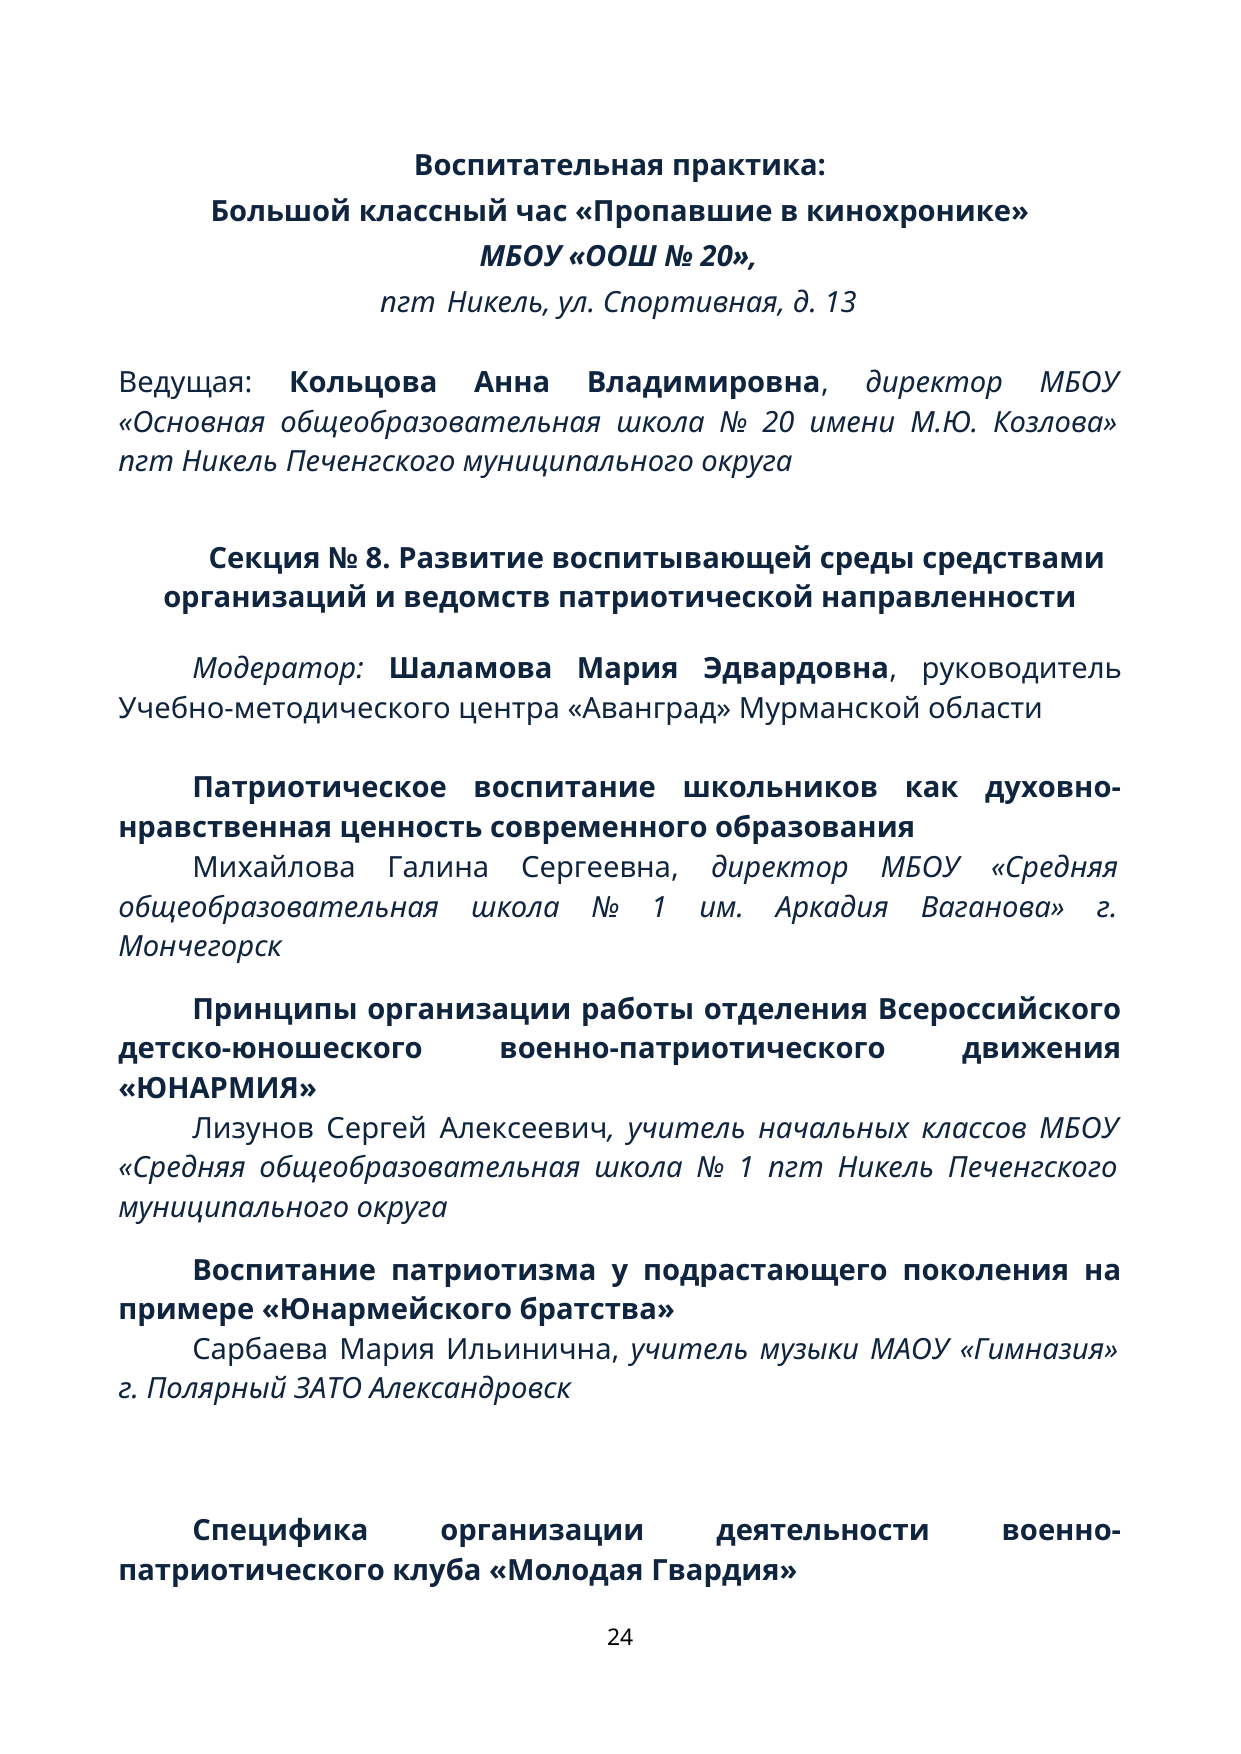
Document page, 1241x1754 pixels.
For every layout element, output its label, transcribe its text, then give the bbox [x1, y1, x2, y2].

text Михайлова Галина Сергеевна, директор МБОУ «Средняя общеобразовательная школа № 1 им. Аркадия Ваганова» г. Мончегорск [118, 846, 1122, 965]
text Сарбаева Мария Ильинична, учитель музыки МАОУ «Гимназия» г. Полярный ЗАТО Александровск [118, 1328, 1122, 1407]
text Секция № 8. Развитие воспитывающей среды средствами организаций и ведомств патриотической направленности [118, 537, 1122, 616]
text пгт Никель, ул. Спортивная, д. 13 [118, 281, 1122, 321]
text Воспитание патриотизма у подрастающего поколения на примере «Юнармейского братства» [118, 1249, 1122, 1328]
text Большой классный час «Пропавшие в кинохронике» [118, 190, 1122, 229]
text Патриотическое воспитание школьников как духовно-нравственная ценность современного образования [118, 767, 1122, 846]
text Специфика организации деятельности военно-патриотического клуба «Молодая Гвардия» [118, 1509, 1122, 1589]
text Ведущая: Кольцова Анна Владимировна, директор МБОУ «Основная общеобразовательная школа № 20 имени М.Ю. Козлова» пгт Никель Печенгского муниципального округа [118, 361, 1122, 480]
text Воспитательная практика: [118, 144, 1122, 184]
text Принципы организации работы отделения Всероссийского детско-юношеского военно-патриотического движения «ЮНАРМИЯ» [118, 988, 1122, 1107]
text Модератор: Шаламова Мария Эдвардовна, руководитель Учебно-методического центра «Аванград» Мурманской области [118, 648, 1122, 727]
text Лизунов Сергей Алексеевич, учитель начальных классов МБОУ «Средняя общеобразовательная школа № 1 пгт Никель Печенгского муниципального округа [118, 1107, 1122, 1226]
text МБОУ «ООШ № 20», [118, 236, 1122, 275]
